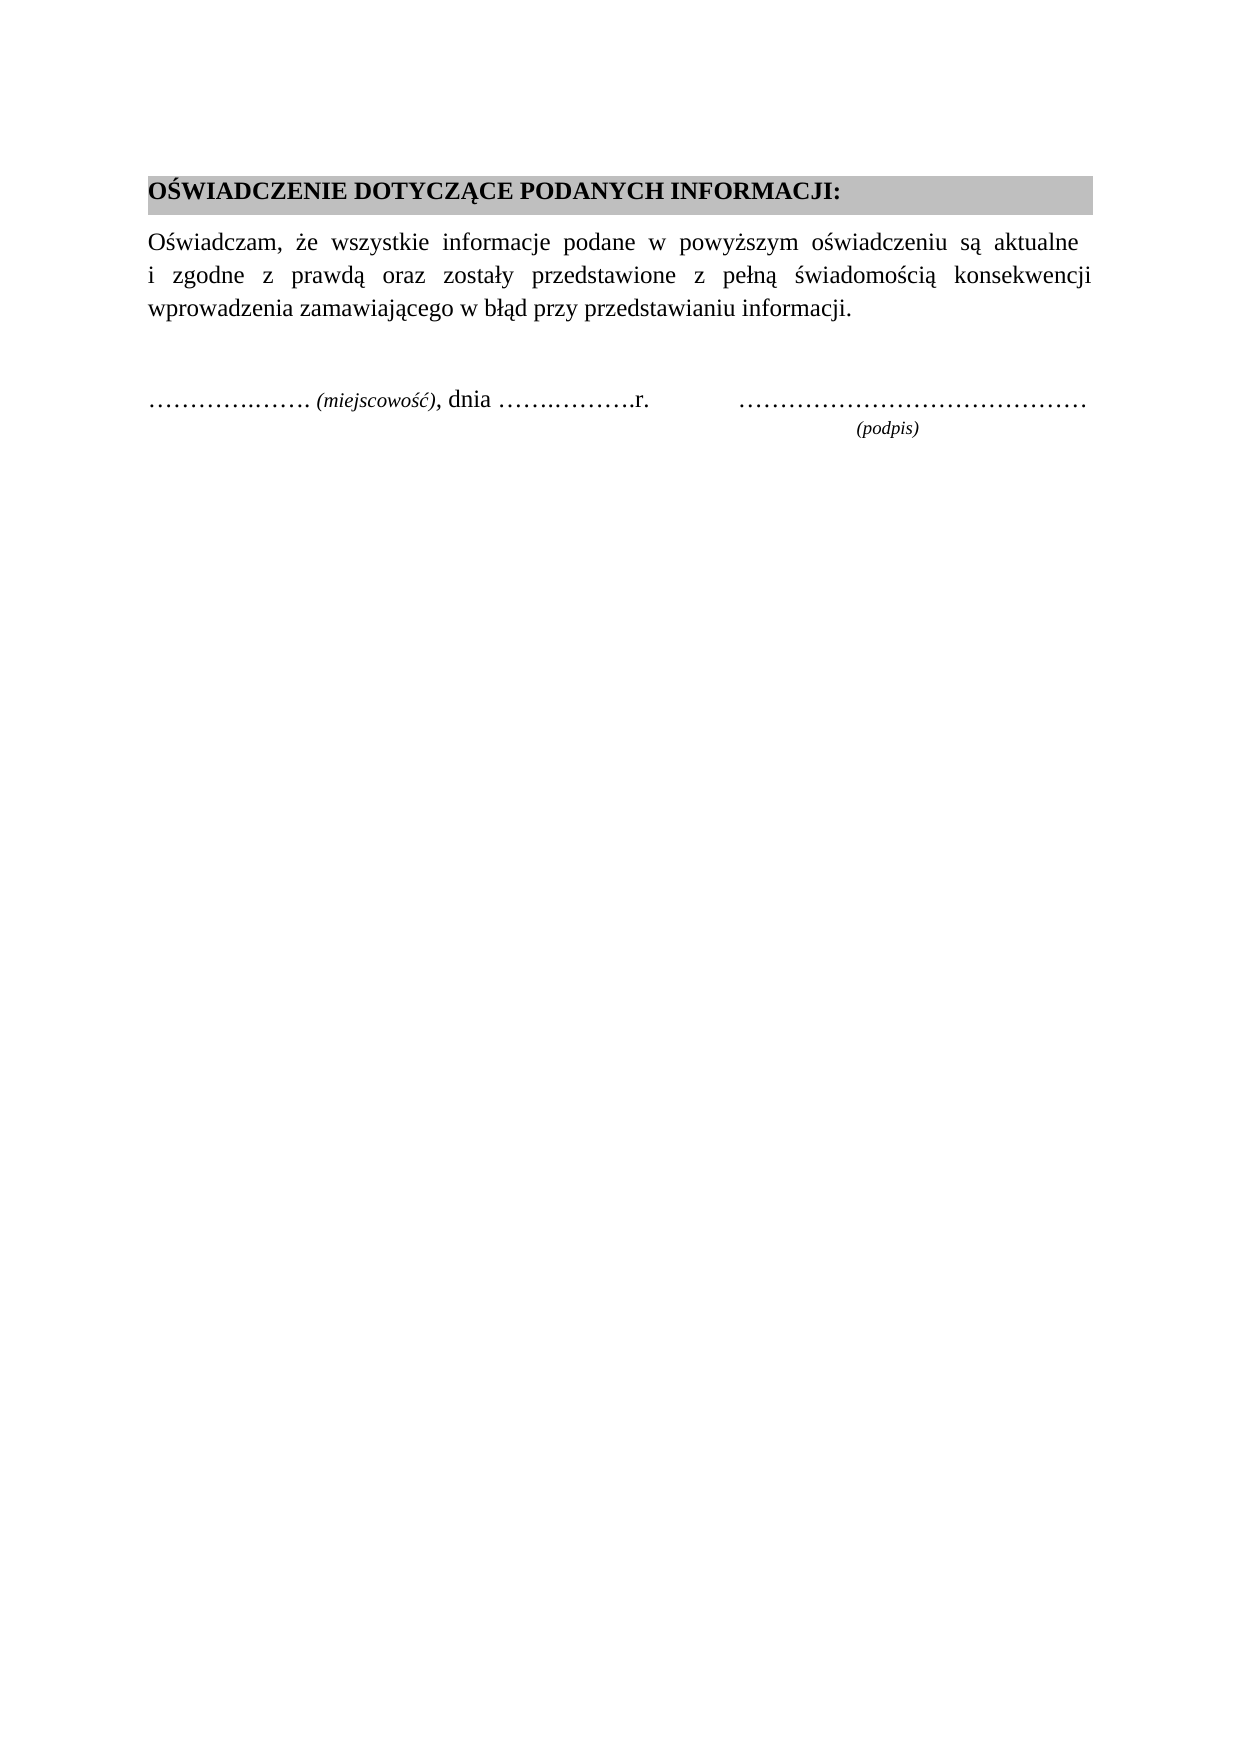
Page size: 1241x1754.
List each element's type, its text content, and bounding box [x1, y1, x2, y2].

text (podpis) [856, 417, 1093, 439]
text ………….……. (miejscowość), dnia …….……….r. …………………………………… [148, 384, 1093, 413]
text Oświadczam, że wszystkie informacje podane w powyższym oświadczeniu są aktualne i zgodne z prawdą oraz zostały przedstawione z pełną świadomością konsekwencji wprowadzenia zamawiającego w błąd przy przedstawianiu informacji. [148, 227, 1093, 322]
text OŚWIADCZENIE DOTYCZĄCE PODANYCH INFORMACJI: [148, 176, 1093, 205]
